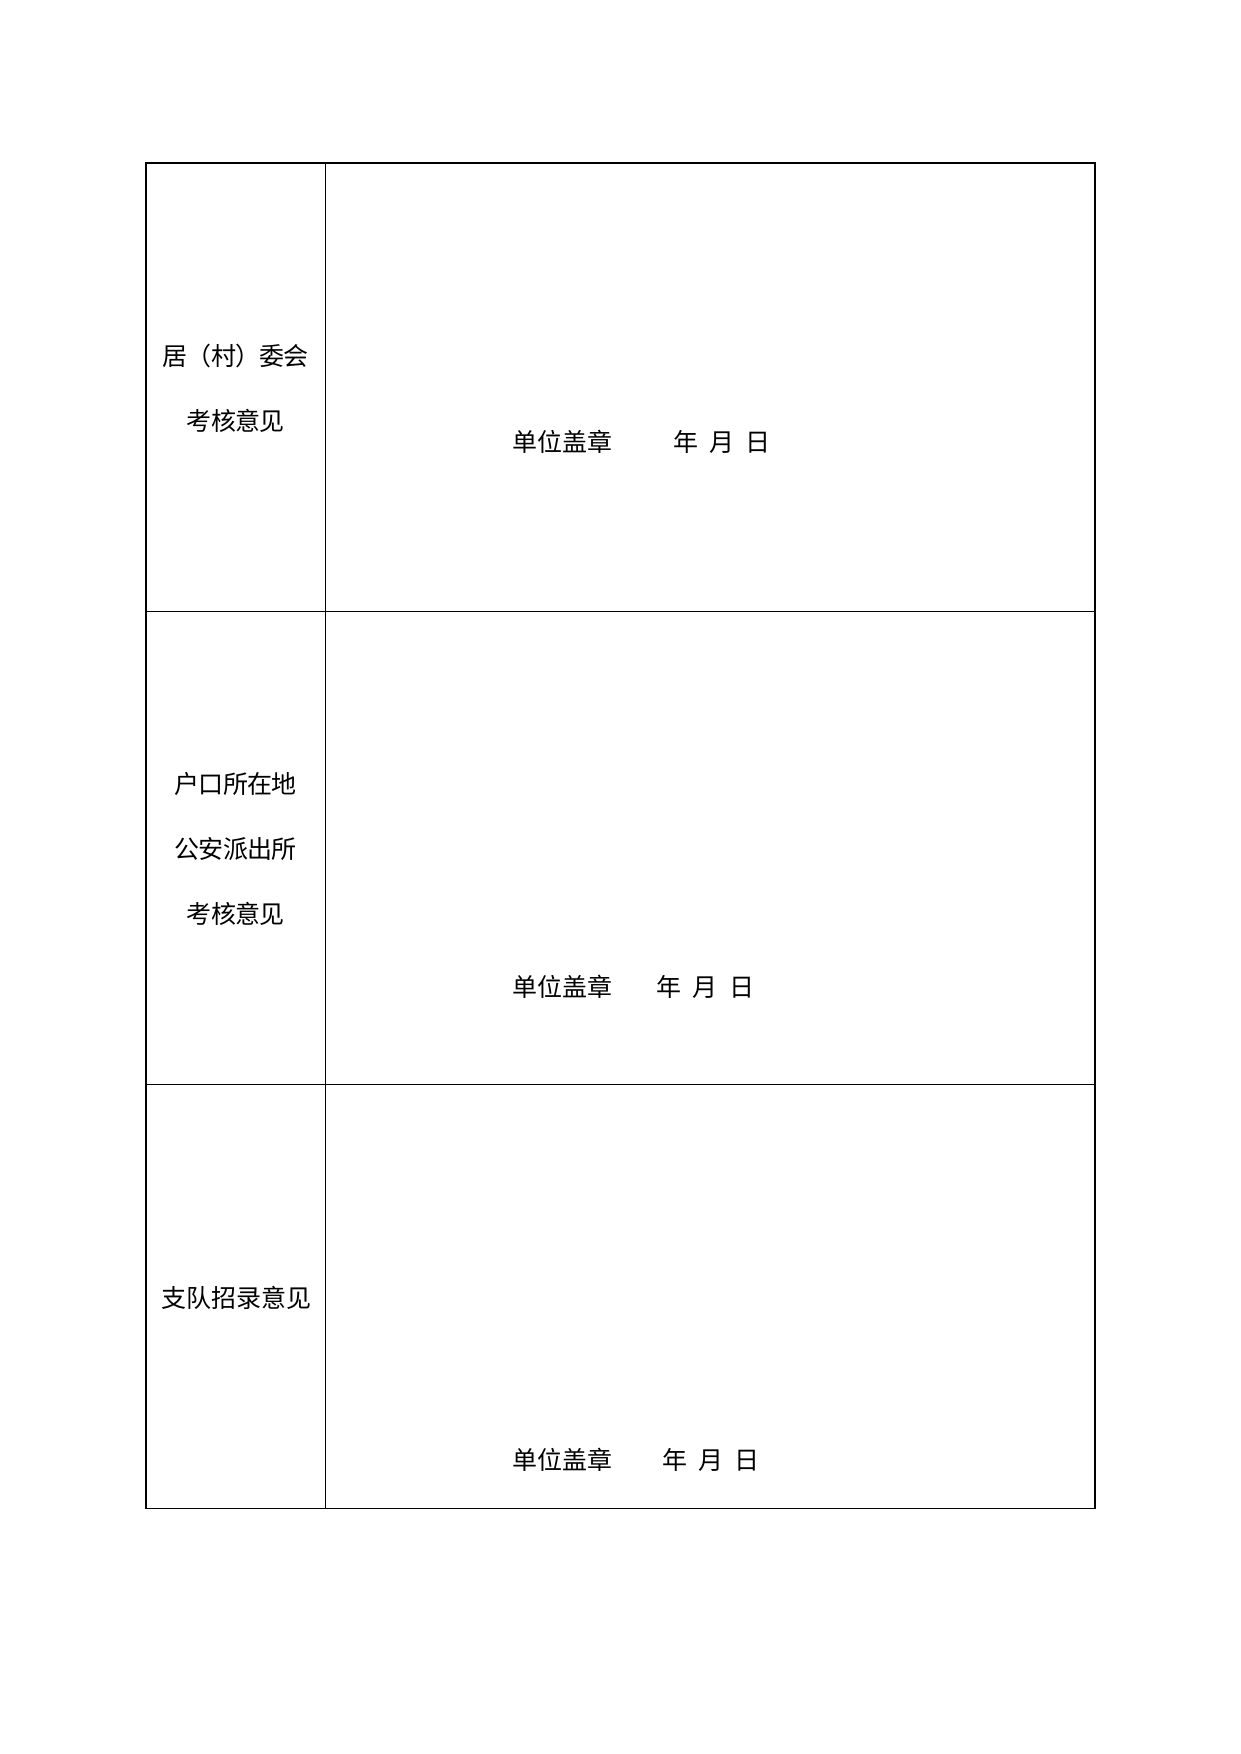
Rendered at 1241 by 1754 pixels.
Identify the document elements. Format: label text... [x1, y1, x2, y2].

table_cell 单位盖章 年 月 日 [326, 1085, 1094, 1508]
table_cell 户口所在地 公安派出所 考核意见 [147, 612, 325, 1084]
table_header 单位盖章 年 月 日 [326, 164, 1094, 611]
table_header 居（村）委会 考核意见 [147, 164, 325, 611]
table_cell 单位盖章 年 月 日 [326, 612, 1094, 1084]
table_cell 支队招录意见 [147, 1085, 325, 1508]
